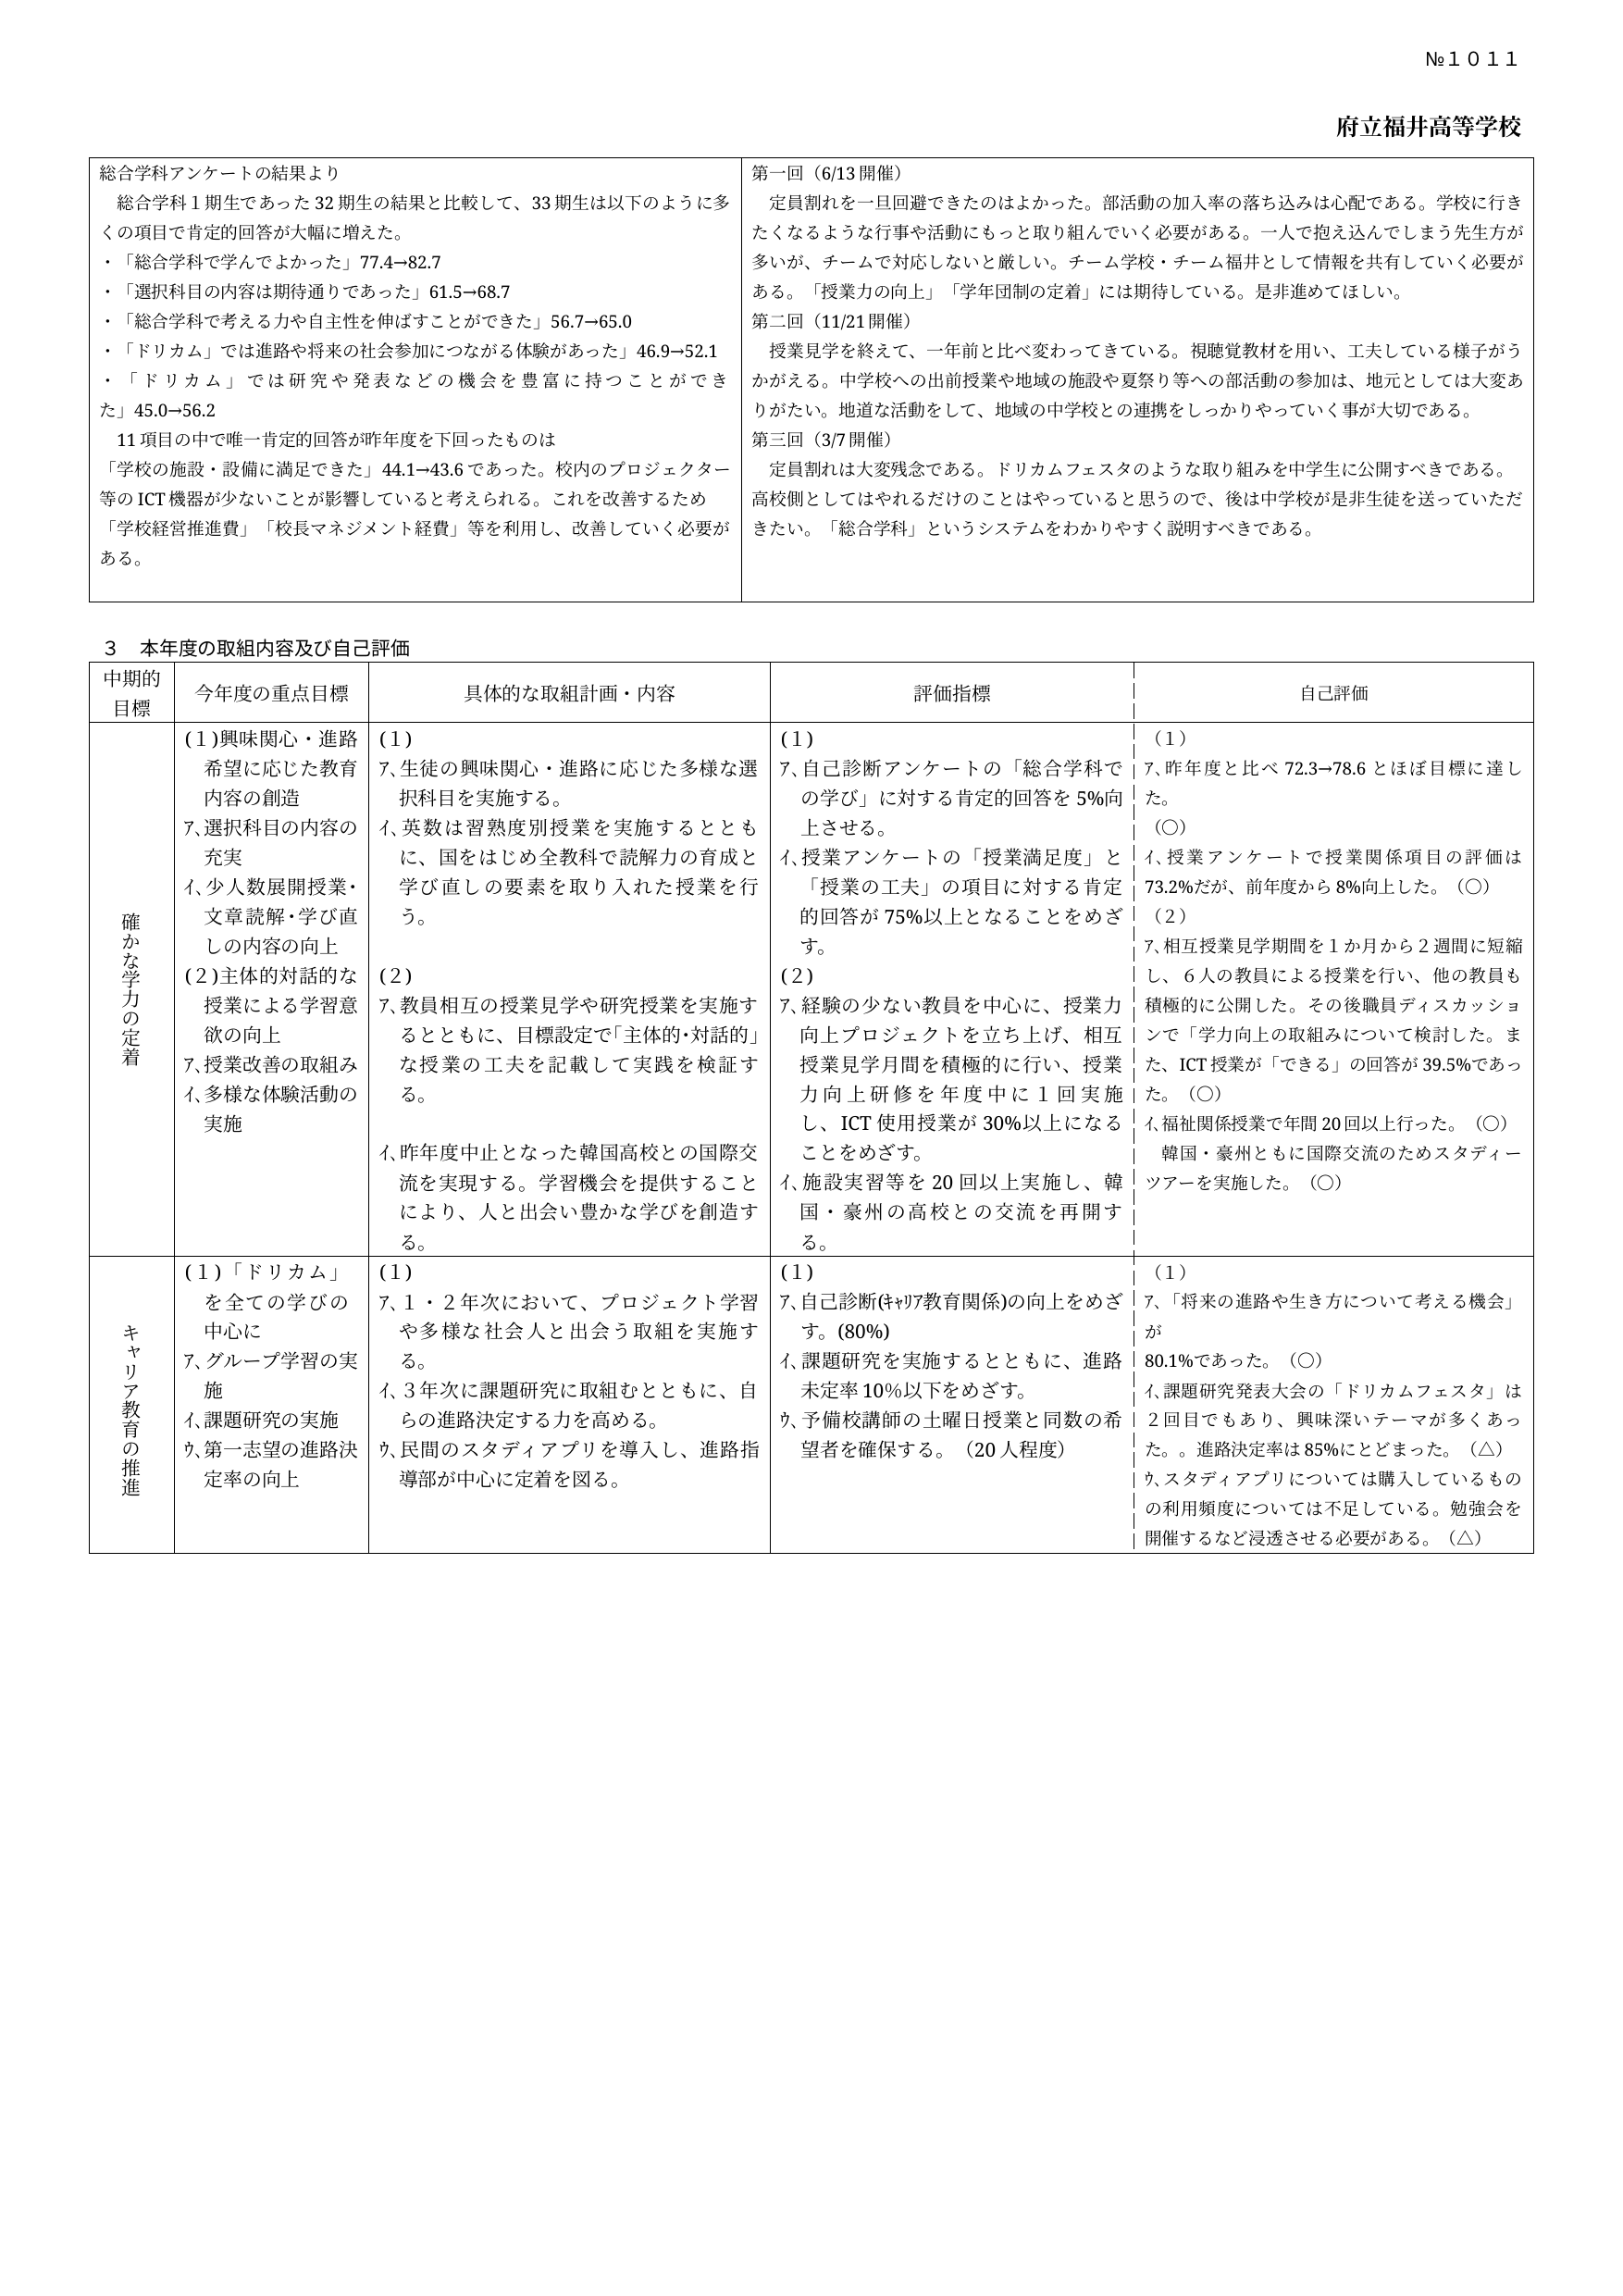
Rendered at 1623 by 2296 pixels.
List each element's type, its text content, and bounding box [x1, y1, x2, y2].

table_cell (１)興味関心・進路希望に応じた教育内容の創造 ｱ､選択科目の内容の充実 ｲ､少人数展開授業･文章読解･学び直しの内容の向上 (２)主体的対話的な授業による学習意欲の向上 ｱ､授業改善の取組み ｲ､多様な体験活動の実施 [175, 723, 368, 1256]
table_header 評価指標 [771, 663, 1134, 722]
table_cell (１) ｱ､自己診断アンケートの「総合学科での学び」に対する肯定的回答を5%向上させる。 ｲ､授業アンケートの「授業満足度」と「授業の工夫」の項目に対する肯定的回答が75%以上となることをめざす。 (２) ｱ､経験の少ない教員を中心に、授業力向上プロジェクトを立ち上げ、相互授業見学月間を積極的に行い、授業力向上研修を年度中に１回実施し、ICT使用授業が30%以上になることをめざす。 ｲ､施設実習等を20回以上実施し、韓国・豪州の高校との交流を再開する。 [771, 723, 1134, 1256]
table_cell （１） ｱ､昨年度と比べ72.3→78.6とほぼ目標に達した。 （〇） ｲ､授業アンケートで授業関係項目の評価は73.2%だが、前年度から8%向上した。（〇） （２） ｱ､相互授業見学期間を１か月から２週間に短縮し、６人の教員による授業を行い、他の教員も積極的に公開した。その後職員ディスカッションで「学力向上の取組みについて検討した。また、ICT授業が「できる」の回答が39.5%であった。（〇） ｲ､福祉関係授業で年間20回以上行った。（〇） 韓国・豪州ともに国際交流のためスタディーツアーを実施した。（〇） [1134, 723, 1533, 1256]
table_header 中期的 目標 [90, 663, 174, 722]
table_cell (１) ｱ､１・２年次において、プロジェクト学習や多様な社会人と出会う取組を実施する。 ｲ､３年次に課題研究に取組むとともに、自らの進路決定する力を高める。 ｳ､民間のスタディアプリを導入し、進路指導部が中心に定着を図る。 [369, 1257, 770, 1553]
table_cell キャリア教育の推進 [90, 1257, 174, 1553]
text ３ 本年度の取組内容及び自己評価 [82, 632, 1541, 662]
table_cell (１) ｱ､生徒の興味関心・進路に応じた多様な選択科目を実施する。 ｲ､英数は習熟度別授業を実施するとともに、国をはじめ全教科で読解力の育成と学び直しの要素を取り入れた授業を行う。 (２) ｱ､教員相互の授業見学や研究授業を実施するとともに、目標設定で｢主体的･対話的｣な授業の工夫を記載して実践を検証する。 ｲ､昨年度中止となった韓国高校との国際交流を実現する。学習機会を提供することにより、人と出会い豊かな学びを創造する。 [369, 723, 770, 1256]
table_cell 第一回（6/13開催） 定員割れを一旦回避できたのはよかった。部活動の加入率の落ち込みは心配である。学校に行きたくなるような行事や活動にもっと取り組んでいく必要がある。一人で抱え込んでしまう先生方が多いが、チームで対応しないと厳しい。チーム学校・チーム福井として情報を共有していく必要がある。「授業力の向上」「学年団制の定着」には期待している。是非進めてほしい。 第二回（11/21開催） 授業見学を終えて、一年前と比べ変わってきている。視聴覚教材を用い、工夫している様子がうかがえる。中学校への出前授業や地域の施設や夏祭り等への部活動の参加は、地元としては大変ありがたい。地道な活動をして、地域の中学校との連携をしっかりやっていく事が大切である。 第三回（3/7開催） 定員割れは大変残念である。ドリカムフェスタのような取り組みを中学生に公開すべきである。 高校側としてはやれるだけのことはやっていると思うので、後は中学校が是非生徒を送っていただきたい。「総合学科」というシステムをわかりやすく説明すべきである。 [742, 158, 1533, 602]
table_header 自己評価 [1134, 663, 1533, 722]
table_cell (１) ｱ､自己診断(ｷｬﾘｱ教育関係)の向上をめざす。(80%) ｲ､課題研究を実施するとともに、進路未定率10％以下をめざす。 ｳ､予備校講師の土曜日授業と同数の希望者を確保する。（20人程度） [771, 1257, 1134, 1553]
table_cell （１） ｱ､「将来の進路や生き方について考える機会」が 80.1%であった。（〇） ｲ､課題研究発表大会の「ドリカムフェスタ」は２回目でもあり、興味深いテーマが多くあった。。進路決定率は85%にとどまった。（△） ｳ､スタディアプリについては購入しているものの利用頻度については不足している。勉強会を開催するなど浸透させる必要がある。（△） [1134, 1257, 1533, 1553]
table_header 今年度の重点目標 [175, 663, 368, 722]
table_cell 総合学科アンケートの結果より 総合学科１期生であった32期生の結果と比較して、33期生は以下のように多くの項目で肯定的回答が大幅に増えた。 ・「総合学科で学んでよかった」77.4→82.7 ・「選択科目の内容は期待通りであった」61.5→68.7 ・「総合学科で考える力や自主性を伸ばすことができた」56.7→65.0 ・「ドリカム」では進路や将来の社会参加につながる体験があった」46.9→52.1 ・「ドリカム」では研究や発表などの機会を豊富に持つことができた」45.0→56.2 11項目の中で唯一肯定的回答が昨年度を下回ったものは 「学校の施設・設備に満足できた」44.1→43.6であった。校内のプロジェクター等のICT機器が少ないことが影響していると考えられる。これを改善するため 「学校経営推進費」「校長マネジメント経費」等を利用し、改善していく必要がある。 [90, 158, 741, 602]
table_cell 確かな学力の定着 [90, 723, 174, 1256]
table_header 具体的な取組計画・内容 [369, 663, 770, 722]
table_cell (１)「ドリカム」を全ての学びの中心に ｱ､グループ学習の実施 ｲ､課題研究の実施 ｳ､第一志望の進路決 定率の向上 [175, 1257, 368, 1553]
